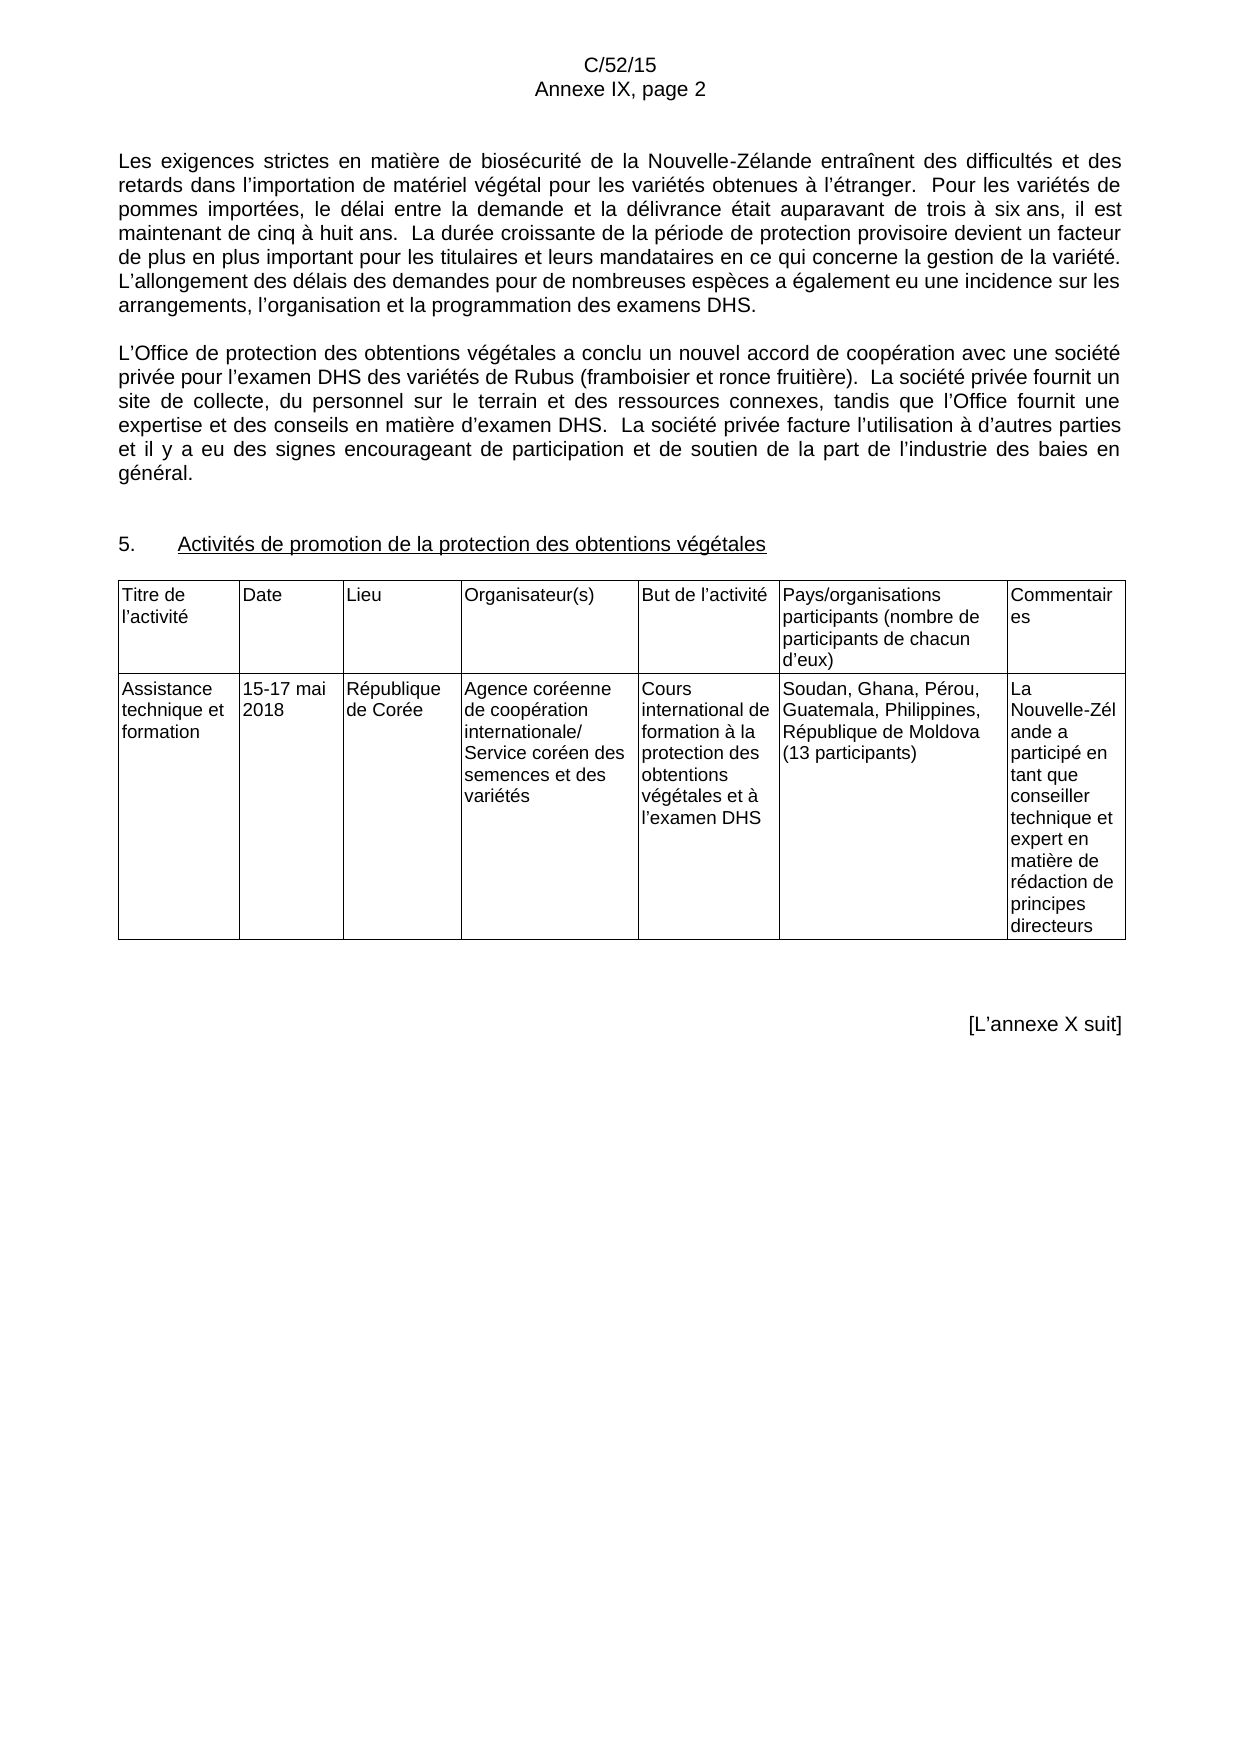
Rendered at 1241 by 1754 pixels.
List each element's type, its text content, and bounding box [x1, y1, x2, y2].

table_cell Cours international de formation à la protection des obtentions végétales et à l’examen DHS [639, 674, 779, 939]
table_cell La Nouvelle-Zélande a participé en tant que conseiller technique et expert en matière de rédaction de principes directeurs [1008, 674, 1125, 939]
table_cell Assistance technique et formation [119, 674, 239, 939]
text [L’annexe X suit] [118, 1012, 1122, 1036]
table_header Lieu [344, 581, 461, 673]
table_header Organisateur(s) [462, 581, 638, 673]
table_header Pays/organisations participants (nombre de participants de chacun d’eux) [780, 581, 1007, 673]
table_header Titre de l’activité [119, 581, 239, 673]
table_cell 15-17 mai 2018 [240, 674, 343, 939]
table_header Date [240, 581, 343, 673]
table_header But de l’activité [639, 581, 779, 673]
text L’Office de protection des obtentions végétales a conclu un nouvel accord de coopération avec une société privée pour l’examen DHS des variétés de Rubus (framboisier et ronce fruitière). La société privée fournit un site de collecte, du personnel sur le terrain et des ressources connexes, tandis que l’Office fournit une expertise et des conseils en matière d’examen DHS. La société privée facture l’utilisation à d’autres parties et il y a eu des signes encourageant de participation et de soutien de la part de l’industrie des baies en général. [118, 341, 1122, 484]
text Les exigences strictes en matière de biosécurité de la Nouvelle-Zélande entraînent des difficultés et des retards dans l’importation de matériel végétal pour les variétés obtenues à l’étranger. Pour les variétés de pommes importées, le délai entre la demande et la délivrance était auparavant de trois à six ans, il est maintenant de cinq à huit ans. La durée croissante de la période de protection provisoire devient un facteur de plus en plus important pour les titulaires et leurs mandataires en ce qui concerne la gestion de la variété. L’allongement des délais des demandes pour de nombreuses espèces a également eu une incidence sur les arrangements, l’organisation et la programmation des examens DHS. [118, 149, 1122, 317]
table_cell République de Corée [344, 674, 461, 939]
table_cell Agence coréenne de coopération internationale/ Service coréen des semences et des variétés [462, 674, 638, 939]
table_header Commentaires [1008, 581, 1125, 673]
table_cell Soudan, Ghana, Pérou, Guatemala, Philippines, République de Moldova (13 participants) [780, 674, 1007, 939]
text 5. Activités de promotion de la protection des obtentions végétales [118, 532, 1122, 556]
